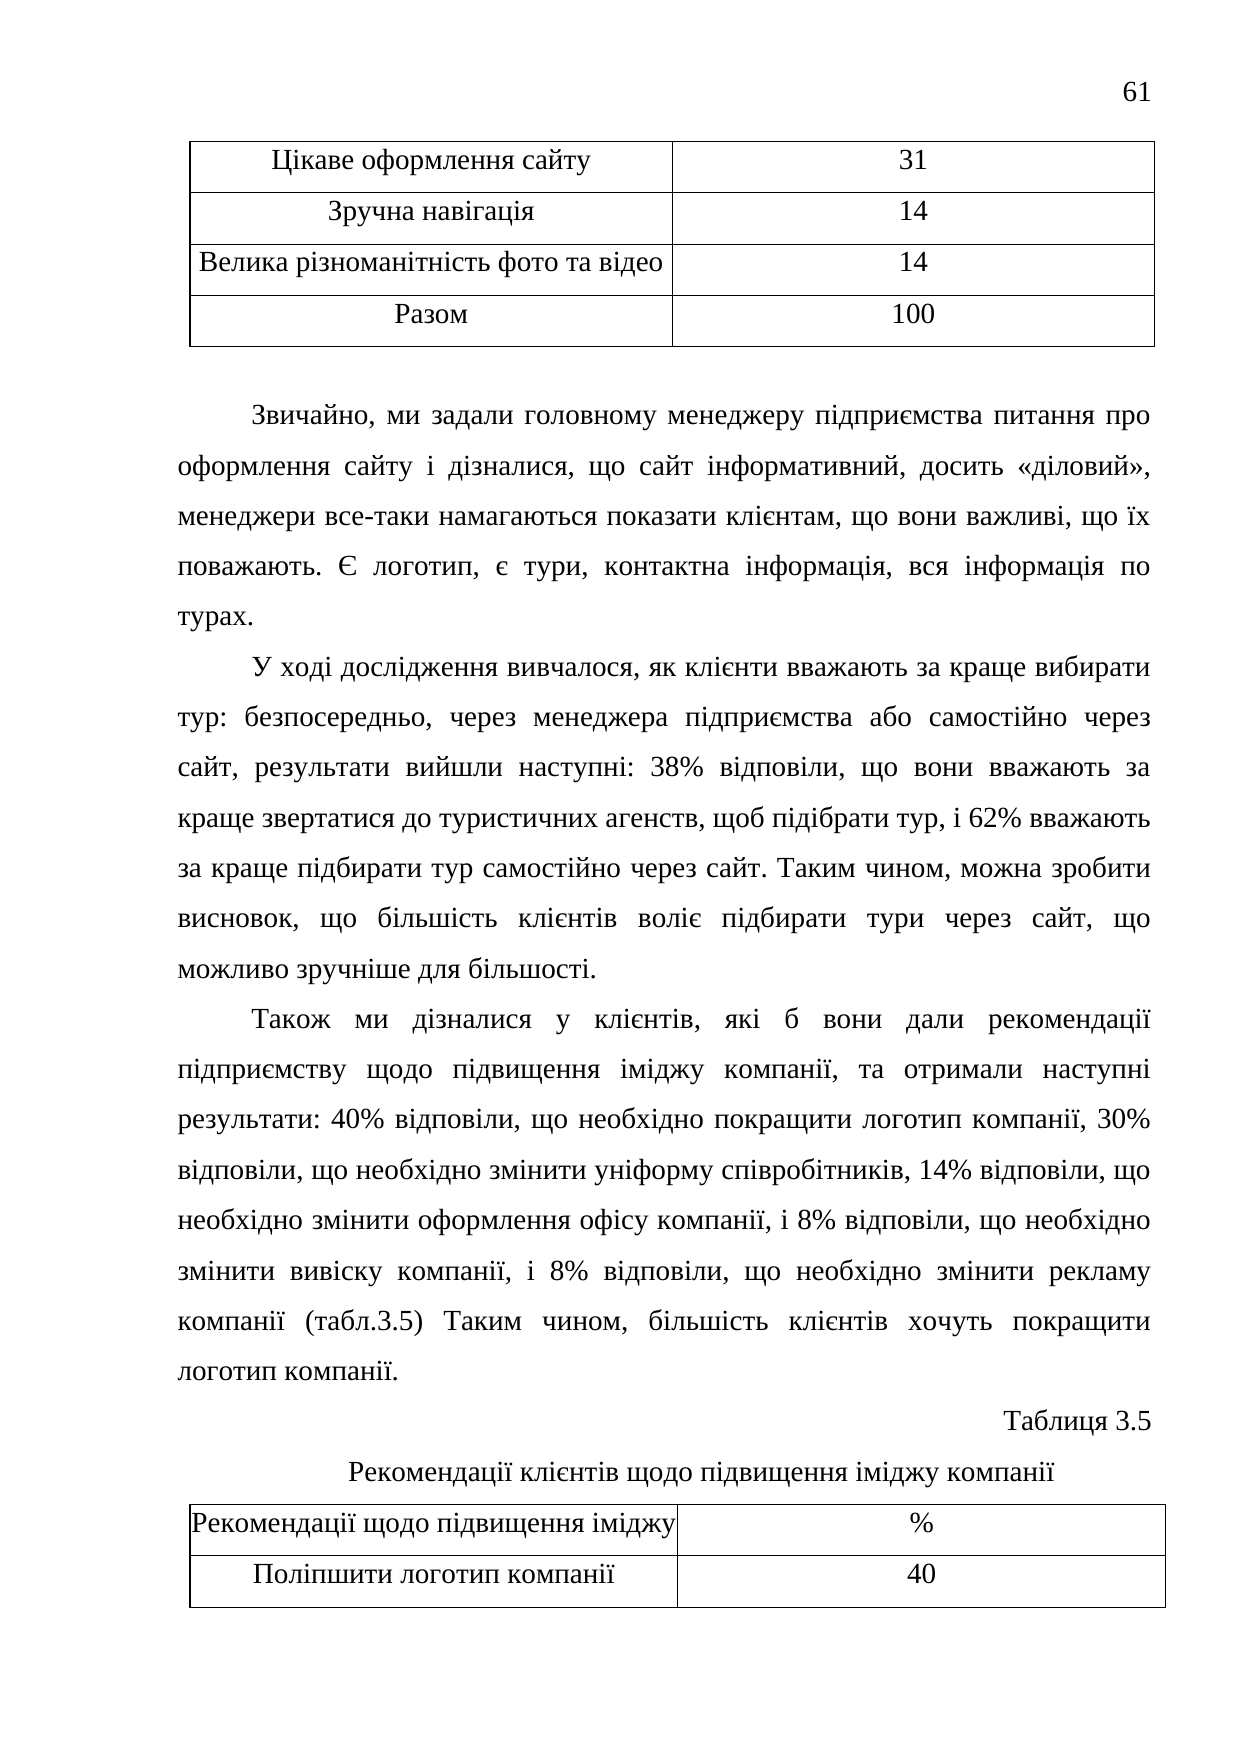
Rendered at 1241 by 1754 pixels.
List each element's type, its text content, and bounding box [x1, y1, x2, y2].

table_cell Зручна навігація [191, 193, 672, 243]
table_cell 31 [673, 142, 1154, 192]
table_cell 40 [678, 1556, 1165, 1607]
text Рекомендації клієнтів щодо підвищення іміджу компанії [177, 1454, 1152, 1487]
text Таблиця 3.5 [177, 1403, 1152, 1437]
table_cell Цікаве оформлення сайту [191, 142, 672, 192]
text Звичайно, ми задали головному менеджеру підприємства питання про оформлення сайту і дізналися, що сайт інформативний, досить «діловий», менеджери все-таки намагаються показати клієнтам, що вони важливі, що їх поважають. Є логотип, є тури, контактна інформація, вся інформація по турах. [177, 397, 1152, 632]
text Також ми дізналися у клієнтів, які б вони дали рекомендації підприємству щодо підвищення іміджу компанії, та отримали наступні результати: 40% відповіли, що необхідно покращити логотип компанії, 30% відповіли, що необхідно змінити уніформу співробітників, 14% відповіли, що необхідно змінити оформлення офісу компанії, і 8% відповіли, що необхідно змінити вивіску компанії, і 8% відповіли, що необхідно змінити рекламу компанії (табл.3.5) Таким чином, більшість клієнтів хочуть покращити логотип компанії. [177, 1001, 1152, 1387]
table_cell 14 [673, 245, 1154, 295]
table_header Рекомендації щодо підвищення іміджу [191, 1505, 677, 1555]
table_header % [678, 1505, 1165, 1555]
table_cell Разом [191, 296, 672, 346]
text У ході дослідження вивчалося, як клієнти вважають за краще вибирати тур: безпосередньо, через менеджера підприємства або самостійно через сайт, результати вийшли наступні: 38% відповіли, що вони вважають за краще звертатися до туристичних агенств, щоб підібрати тур, і 62% вважають за краще підбирати тур самостійно через сайт. Таким чином, можна зробити висновок, що більшість клієнтів воліє підбирати тури через сайт, що можливо зручніше для більшості. [177, 649, 1152, 984]
table_cell Поліпшити логотип компанії [191, 1556, 677, 1607]
table_cell 14 [673, 193, 1154, 243]
table_cell Велика різноманітність фото та відео [191, 245, 672, 295]
table_cell 100 [673, 296, 1154, 346]
